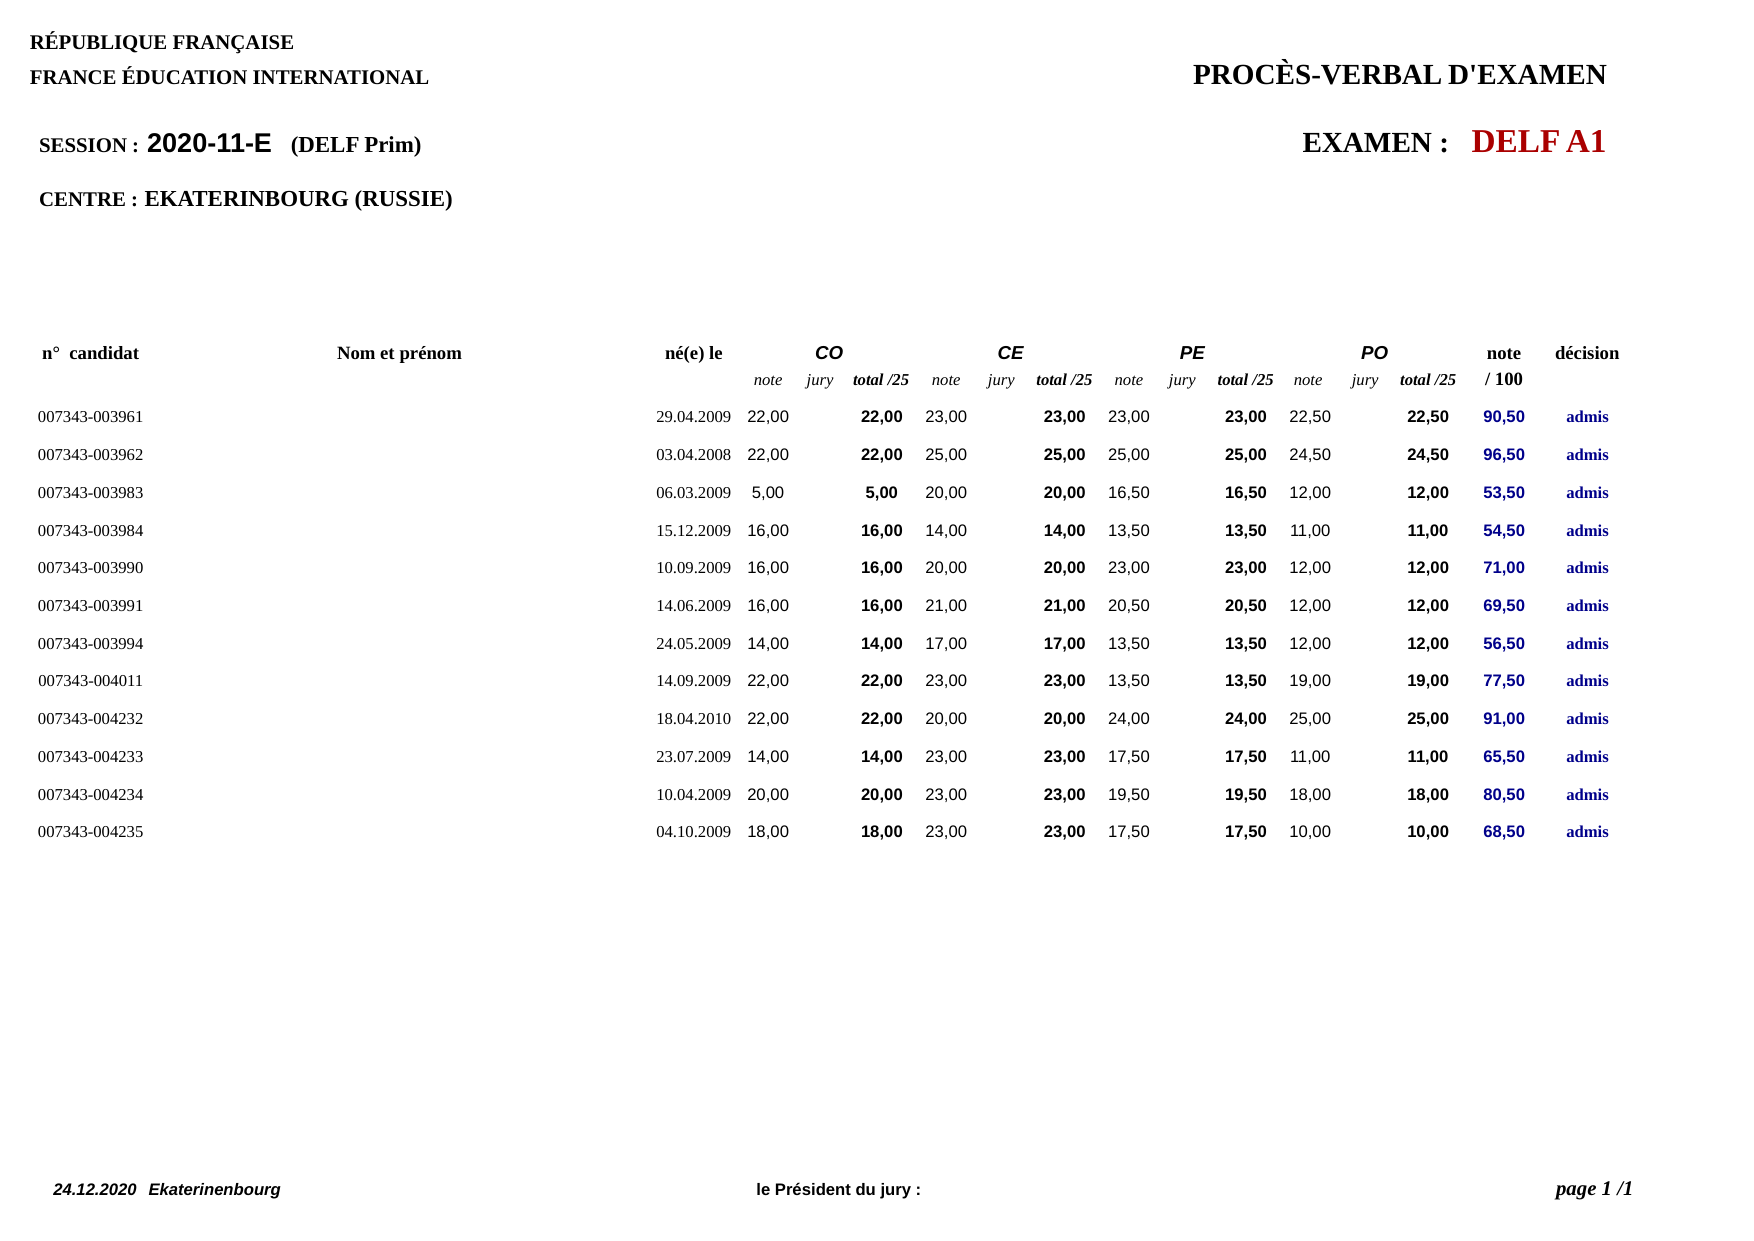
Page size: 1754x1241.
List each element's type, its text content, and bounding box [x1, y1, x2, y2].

text 007343-004235 04.10.2009 18,00 18,00 23,00 23,00 17,50 17,50 10,00 10,00 68,50 admis [29, 822, 1724, 841]
text 24.12.2020 Ekaterinenbourg le Président du jury : page 1 /1 [29, 1176, 1724, 1200]
text 007343-003983 06.03.2009 5,00 5,00 20,00 20,00 16,50 16,50 12,00 12,00 53,50 admis [29, 483, 1724, 502]
text note jury total /25 note jury total /25 note jury total /25 note jury total /25 / 100 [29, 367, 1724, 389]
text FRANCE ÉDUCATION INTERNATIONAL PROCÈS-VERBAL D'EXAMEN [29, 57, 1724, 91]
text 007343-004233 23.07.2009 14,00 14,00 23,00 23,00 17,50 17,50 11,00 11,00 65,50 admis [29, 747, 1724, 766]
text n° candidat Nom et prénom né(e) le CO CE PE PO note décision [29, 341, 1724, 363]
text 007343-003994 24.05.2009 14,00 14,00 17,00 17,00 13,50 13,50 12,00 12,00 56,50 admis [29, 633, 1724, 653]
text 007343-004232 18.04.2010 22,00 22,00 20,00 20,00 24,00 24,00 25,00 25,00 91,00 admis [29, 709, 1724, 728]
text SESSION : 2020-11-E (DELF Prim) EXAMEN : DELF A1 [29, 121, 1724, 159]
text 007343-003984 15.12.2009 16,00 16,00 14,00 14,00 13,50 13,50 11,00 11,00 54,50 admis [29, 520, 1724, 539]
text 007343-003962 03.04.2008 22,00 22,00 25,00 25,00 25,00 25,00 24,50 24,50 96,50 admis [29, 445, 1724, 464]
text 007343-004011 14.09.2009 22,00 22,00 23,00 23,00 13,50 13,50 19,00 19,00 77,50 admis [29, 671, 1724, 690]
text 007343-003990 10.09.2009 16,00 16,00 20,00 20,00 23,00 23,00 12,00 12,00 71,00 admis [29, 558, 1724, 577]
text 007343-003991 14.06.2009 16,00 16,00 21,00 21,00 20,50 20,50 12,00 12,00 69,50 admis [29, 596, 1724, 615]
text RÉPUBLIQUE FRANÇAISE [29, 29, 1724, 54]
text 007343-003961 29.04.2009 22,00 22,00 23,00 23,00 23,00 23,00 22,50 22,50 90,50 admis [29, 407, 1724, 426]
text CENTRE : EKATERINBOURG (RUSSIE) [29, 185, 1724, 211]
text 007343-004234 10.04.2009 20,00 20,00 23,00 23,00 19,50 19,50 18,00 18,00 80,50 admis [29, 784, 1724, 803]
